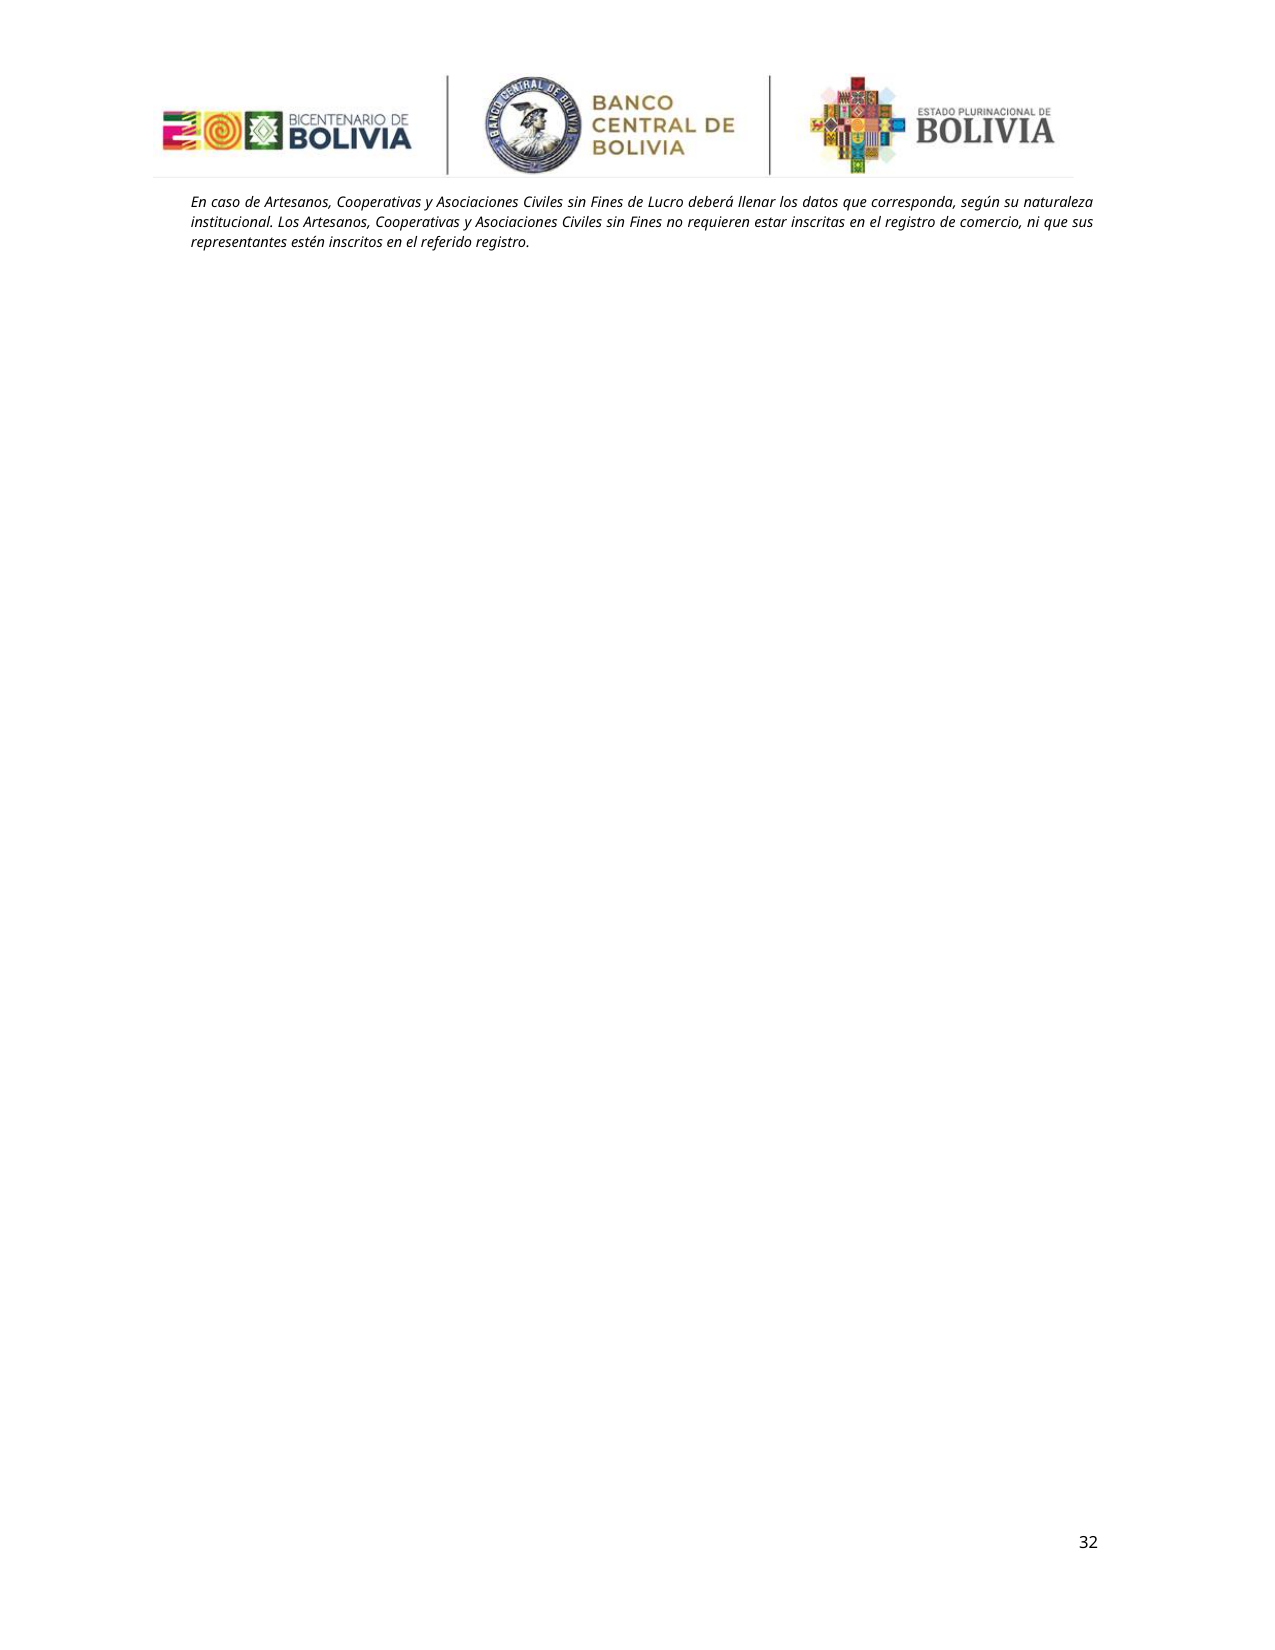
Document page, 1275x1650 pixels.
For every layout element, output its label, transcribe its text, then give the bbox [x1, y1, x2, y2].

text En caso de Artesanos, Cooperativas y Asociaciones Civiles sin Fines de Lucro deberá llenar los datos que corresponda, según su naturaleza institucional. Los Artesanos, Cooperativas y Asociaciones Civiles sin Fines no requieren estar inscritas en el registro de comercio, ni que sus representantes estén inscritos en el referido registro. [191, 192, 1098, 252]
picture [153, 73, 1074, 178]
